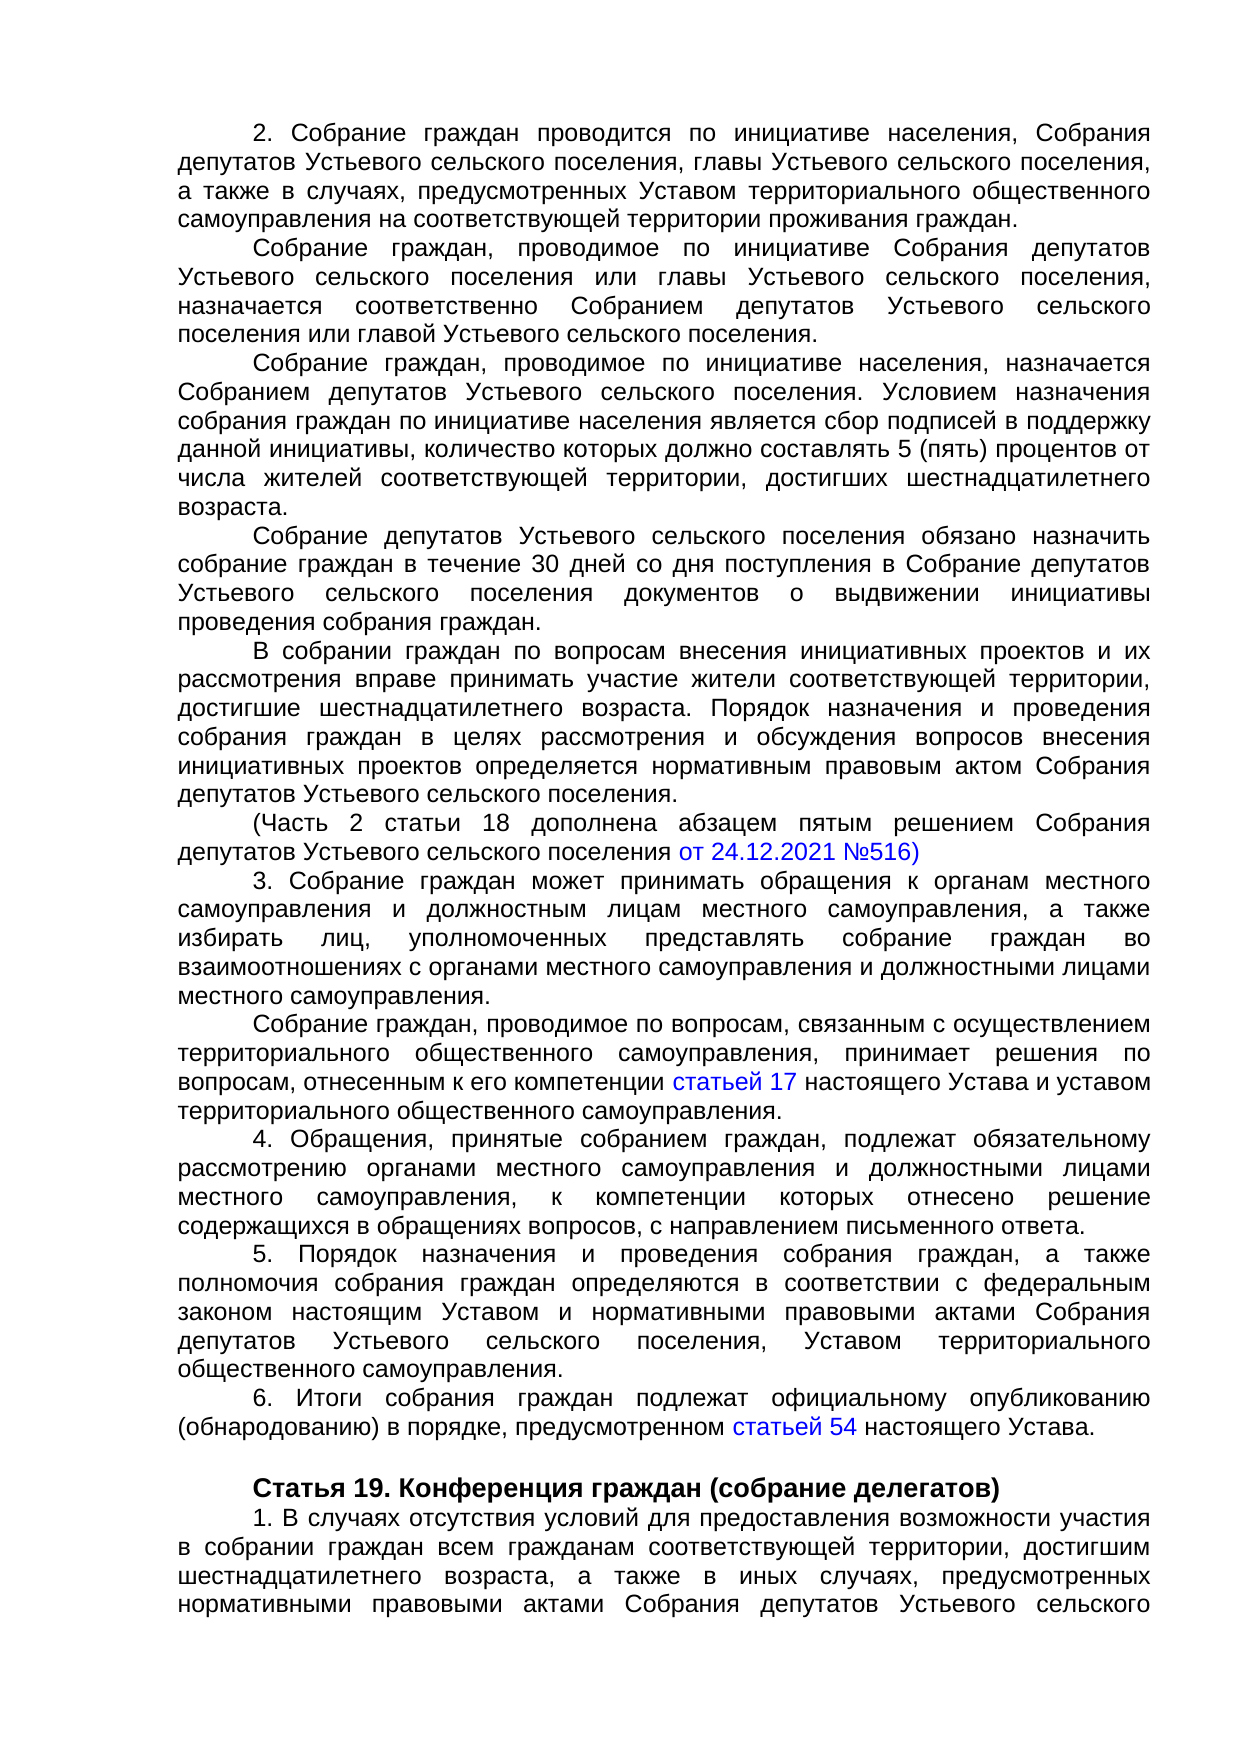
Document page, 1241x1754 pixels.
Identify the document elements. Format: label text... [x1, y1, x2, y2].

text (Часть 2 статьи 18 дополнена абзацем пятым решением Собрания депутатов Устьевого сельского поселения от 24.12.2021 №516) [177, 808, 1152, 866]
text В собрании граждан по вопросам внесения инициативных проектов и их рассмотрения вправе принимать участие жители соответствующей территории, достигшие шестнадцатилетнего возраста. Порядок назначения и проведения собрания граждан в целях рассмотрения и обсуждения вопросов внесения инициативных проектов определяется нормативным правовым актом Собрания депутатов Устьевого сельского поселения. [177, 636, 1152, 808]
text Собрание граждан, проводимое по вопросам, связанным с осуществлением территориального общественного самоуправления, принимает решения по вопросам, отнесенным к его компетенции статьей 17 настоящего Устава и уставом территориального общественного самоуправления. [177, 1009, 1152, 1124]
text Статья 19. Конференция граждан (собрание делегатов) [177, 1472, 1152, 1503]
text 5. Порядок назначения и проведения собрания граждан, а также полномочия собрания граждан определяются в соответствии с федеральным законом настоящим Уставом и нормативными правовыми актами Собрания депутатов Устьевого сельского поселения, Уставом территориального общественного самоуправления. [177, 1239, 1152, 1383]
text Собрание граждан, проводимое по инициативе населения, назначается Собранием депутатов Устьевого сельского поселения. Условием назначения собрания граждан по инициативе населения является сбор подписей в поддержку данной инициативы, количество которых должно составлять 5 (пять) процентов от числа жителей соответствующей территории, достигших шестнадцатилетнего возраста. [177, 348, 1152, 521]
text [177, 1503, 1152, 1618]
text 2. Собрание граждан проводится по инициативе населения, Собрания депутатов Устьевого сельского поселения, главы Устьевого сельского поселения, а также в случаях, предусмотренных Уставом территориального общественного самоуправления на соответствующей территории проживания граждан. [177, 118, 1152, 233]
text 6. Итоги собрания граждан подлежат официальному опубликованию (обнародованию) в порядке, предусмотренном статьей 54 настоящего Устава. [177, 1383, 1152, 1441]
text Собрание граждан, проводимое по инициативе Собрания депутатов Устьевого сельского поселения или главы Устьевого сельского поселения, назначается соответственно Собранием депутатов Устьевого сельского поселения или главой Устьевого сельского поселения. [177, 233, 1152, 348]
text Собрание депутатов Устьевого сельского поселения обязано назначить собрание граждан в течение 30 дней со дня поступления в Собрание депутатов Устьевого сельского поселения документов о выдвижении инициативы проведения собрания граждан. [177, 521, 1152, 636]
text 3. Собрание граждан может принимать обращения к органам местного самоуправления и должностным лицам местного самоуправления, а также избирать лиц, уполномоченных представлять собрание граждан во взаимоотношениях с органами местного самоуправления и должностными лицами местного самоуправления. [177, 866, 1152, 1009]
text 4. Обращения, принятые собранием граждан, подлежат обязательному рассмотрению органами местного самоуправления и должностными лицами местного самоуправления, к компетенции которых отнесено решение содержащихся в обращениях вопросов, с направлением письменного ответа. [177, 1124, 1152, 1239]
